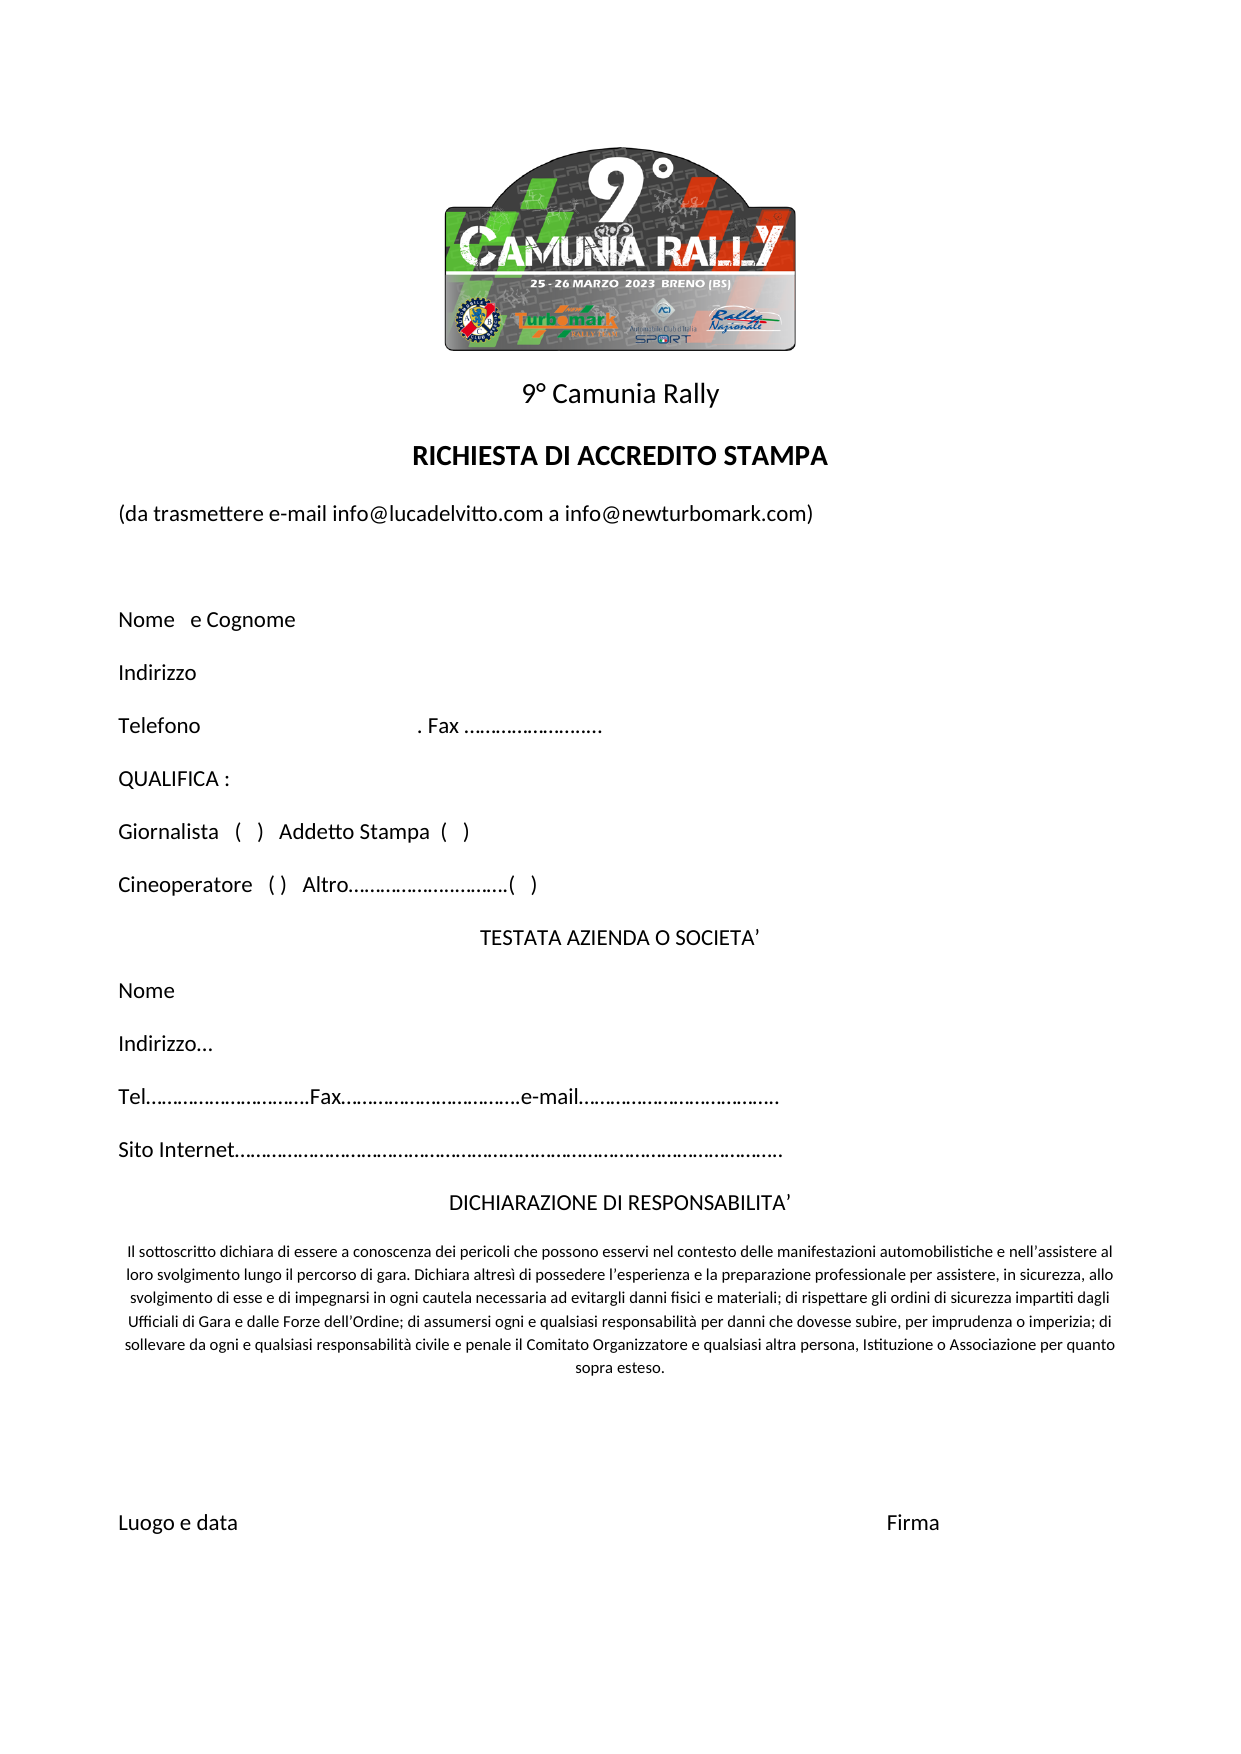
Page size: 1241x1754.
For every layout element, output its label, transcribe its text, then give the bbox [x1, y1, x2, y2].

text QUALIFICA : [118, 764, 1122, 792]
text Sito Internet………………………………………………………………………………………….. [118, 1135, 1122, 1163]
text Indirizzo [118, 658, 1122, 686]
text Telefono . Fax …………………..… [118, 711, 1122, 739]
text 9° Camunia Rally [118, 375, 1122, 411]
text Tel………………………….Fax…………………………….e-mail……………………………….. [118, 1082, 1122, 1110]
text Luogo e data Firma [118, 1508, 1122, 1536]
text TESTATA AZIENDA O SOCIETA’ [118, 923, 1122, 951]
text Nome e Cognome [118, 605, 1122, 633]
picture [444, 147, 796, 351]
text Cineoperatore ( ) Altro………………..……….( ) [118, 870, 1122, 898]
text Giornalista ( ) Addetto Stampa ( ) [118, 817, 1122, 845]
text (da trasmettere e-mail info@lucadelvitto.com a info@newturbomark.com) [118, 499, 1122, 527]
text DICHIARAZIONE DI RESPONSABILITA’ [118, 1188, 1122, 1216]
text Nome [118, 976, 1122, 1004]
text RICHIESTA DI ACCREDITO STAMPA [118, 437, 1122, 473]
text Indirizzo… [118, 1029, 1122, 1057]
text Il sottoscritto dichiara di essere a conoscenza dei pericoli che possono esservi nel contesto delle manifestazioni automobilistiche e nell’assistere al loro svolgimento lungo il percorso di gara. Dichiara altresì di possedere l’esperienza e la preparazione professionale per assistere, in sicurezza, allo svolgimento di esse e di impegnarsi in ogni cautela necessaria ad evitargli danni fisici e materiali; di rispettare gli ordini di sicurezza impartiti dagli Ufficiali di Gara e dalle Forze dell’Ordine; di assumersi ogni e qualsiasi responsabilità per danni che dovesse subire, per imprudenza o imperizia; di sollevare da ogni e qualsiasi responsabilità civile e penale il Comitato Organizzatore e qualsiasi altra persona, Istituzione o Associazione per quanto sopra esteso. [118, 1241, 1122, 1378]
